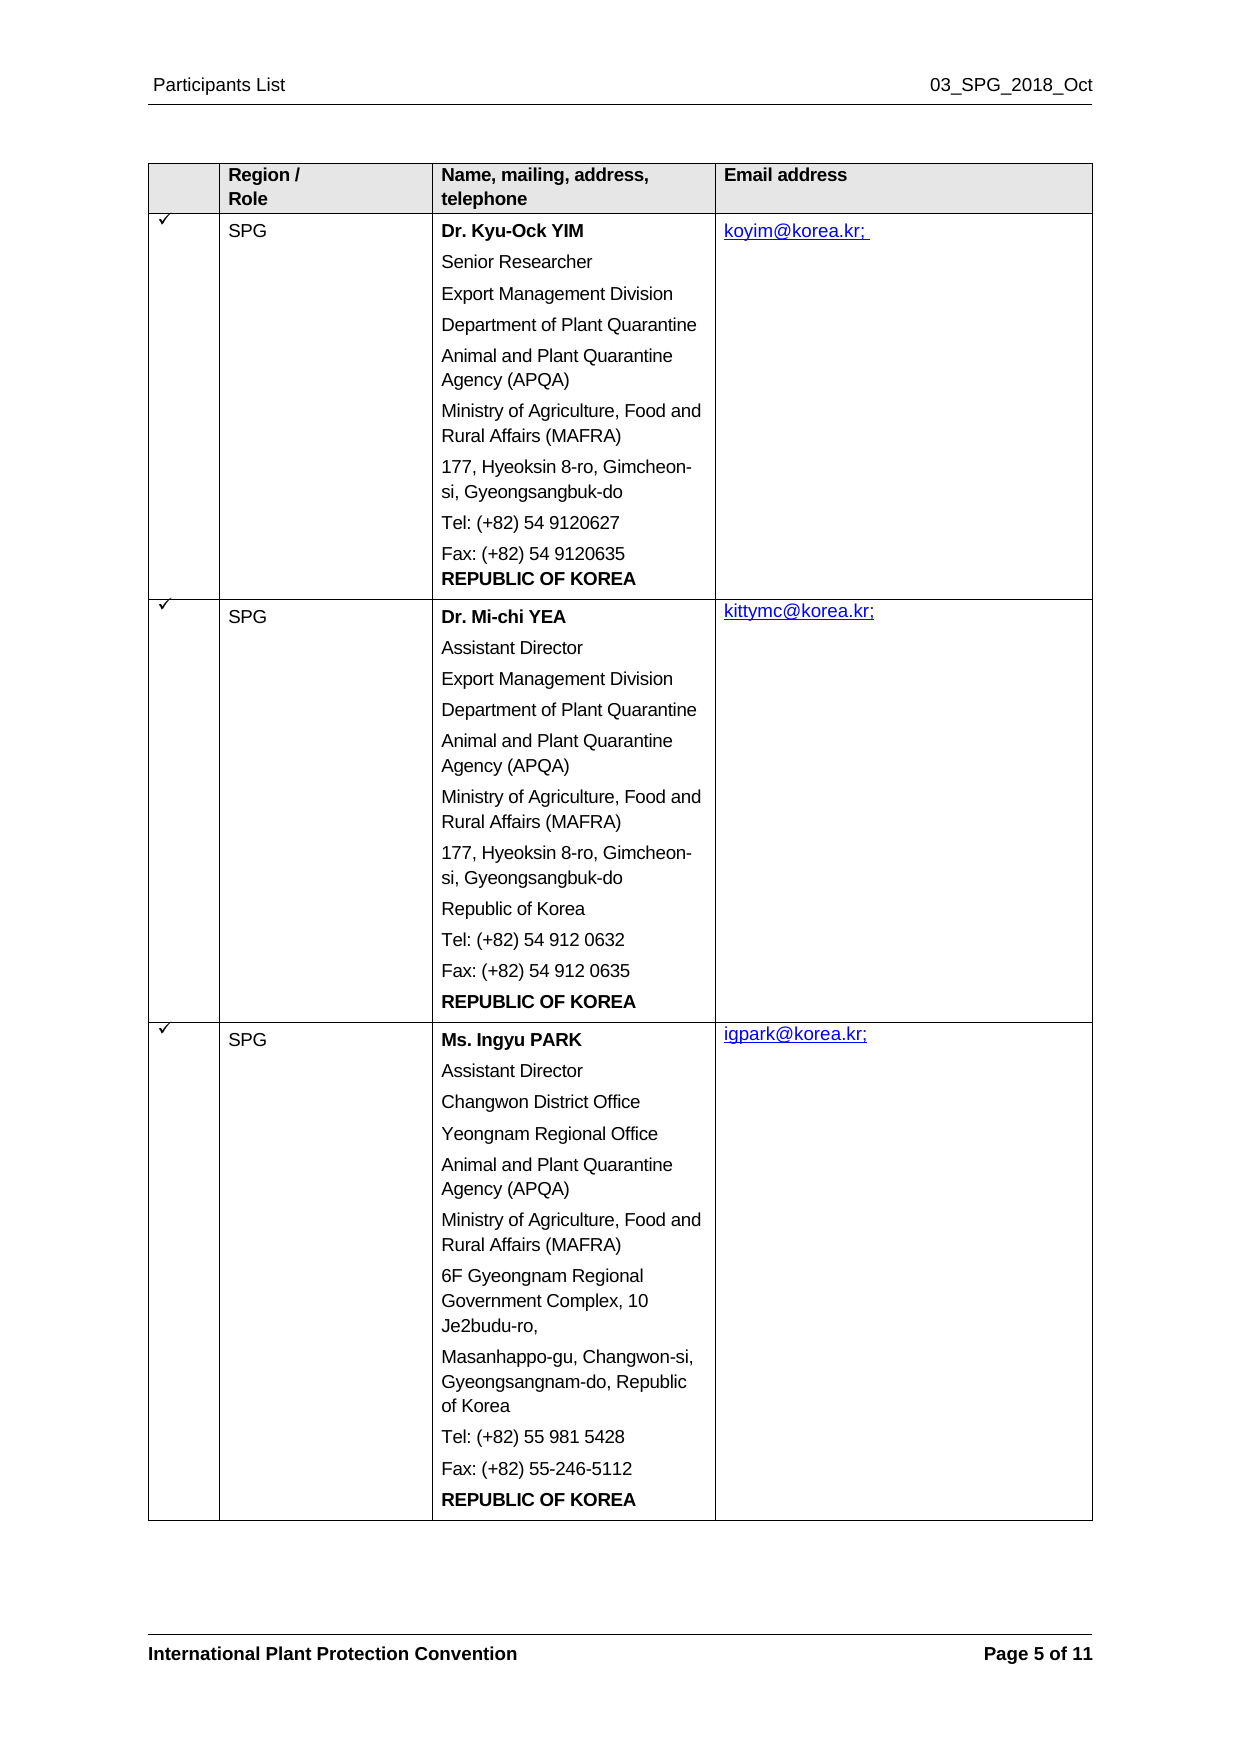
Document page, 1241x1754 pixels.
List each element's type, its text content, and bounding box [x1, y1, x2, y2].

table_header Region / Role [220, 164, 432, 213]
table_cell Dr. Kyu-Ock YIM Senior Researcher Export Management Division Department of Plant Quarantine Animal and Plant Quarantine Agency (APQA) Ministry of Agriculture, Food and Rural Affairs (MAFRA) 177, Hyeoksin 8-ro, Gimcheon-si, Gyeongsangbuk-do Tel: (+82) 54 9120627 Fax: (+82) 54 9120635 REPUBLIC OF KOREA [433, 214, 715, 599]
table_cell SPG [220, 600, 432, 1022]
table_header [149, 164, 219, 213]
table_cell SPG [220, 1023, 432, 1519]
table_cell SPG [220, 214, 432, 599]
table_cell koyim@korea.kr; [716, 214, 1092, 599]
table_header Email address [716, 164, 1092, 213]
table_cell [149, 600, 219, 1022]
table_cell Ms. Ingyu PARK Assistant Director Changwon District Office Yeongnam Regional Office Animal and Plant Quarantine Agency (APQA) Ministry of Agriculture, Food and Rural Affairs (MAFRA) 6F Gyeongnam Regional Government Complex, 10 Je2budu-ro, Masanhappo-gu, Changwon-si, Gyeongsangnam-do, Republic of Korea Tel: (+82) 55 981 5428 Fax: (+82) 55-246-5112 REPUBLIC OF KOREA [433, 1023, 715, 1519]
table_header Name, mailing, address, telephone [433, 164, 715, 213]
table_cell [149, 1023, 219, 1519]
table_cell igpark@korea.kr; [716, 1023, 1092, 1519]
table_cell Dr. Mi-chi YEA Assistant Director Export Management Division Department of Plant Quarantine Animal and Plant Quarantine Agency (APQA) Ministry of Agriculture, Food and Rural Affairs (MAFRA) 177, Hyeoksin 8-ro, Gimcheon-si, Gyeongsangbuk-do Republic of Korea Tel: (+82) 54 912 0632 Fax: (+82) 54 912 0635 REPUBLIC OF KOREA [433, 600, 715, 1022]
table_cell kittymc@korea.kr; [716, 600, 1092, 1022]
table_cell [149, 214, 219, 599]
